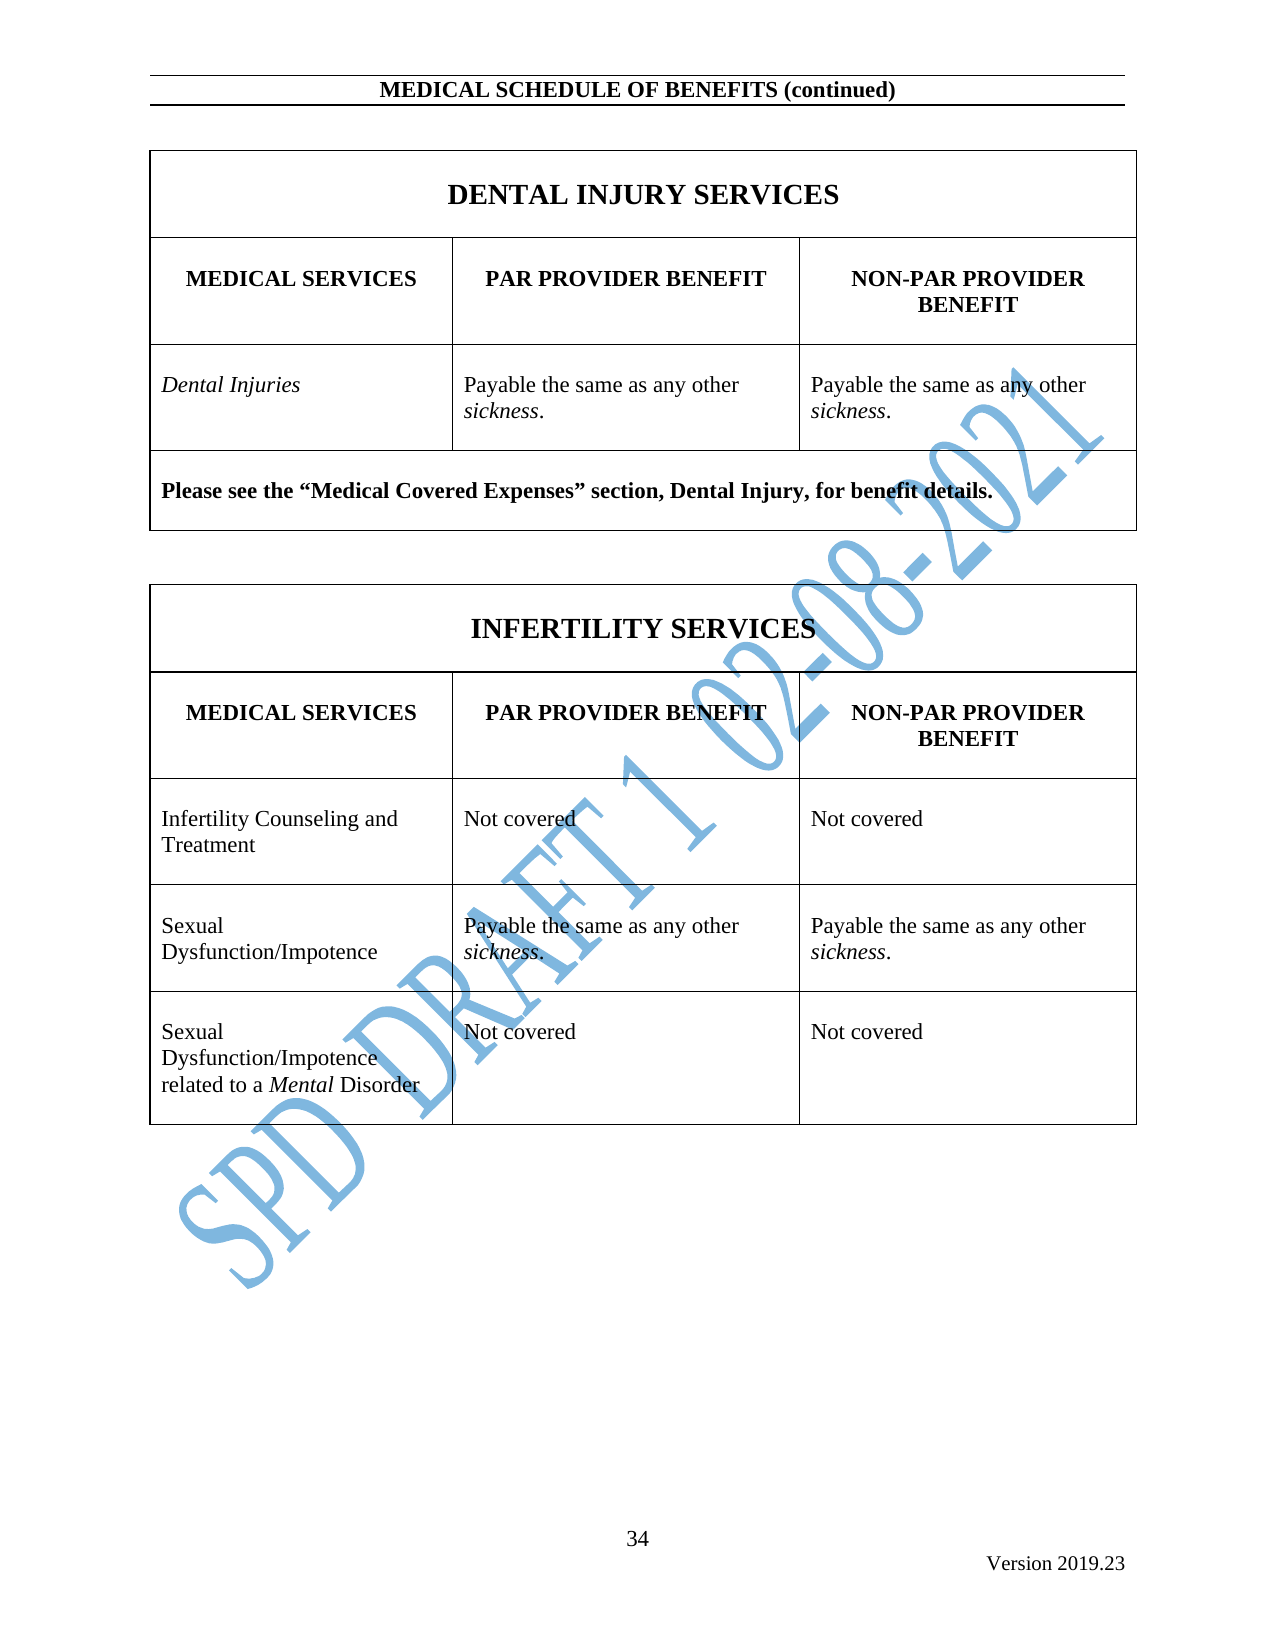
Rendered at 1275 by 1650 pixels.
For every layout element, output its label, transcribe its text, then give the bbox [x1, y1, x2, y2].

table_header DENTAL INJURY SERVICES [151, 151, 1136, 237]
table_cell PAR PROVIDER BENEFIT [453, 673, 799, 778]
table_cell Not covered [800, 992, 1136, 1123]
table_cell Payable the same as any other sickness. [453, 345, 799, 450]
table_cell Sexual Dysfunction/Impotence [151, 885, 452, 991]
table_cell Not covered [800, 779, 1136, 884]
table_cell Not covered [453, 992, 799, 1123]
table_cell Payable the same as any other sickness. [800, 885, 1136, 991]
table_cell Payable the same as any other sickness. [800, 345, 1136, 450]
table_cell Please see the “Medical Covered Expenses” section, Dental Injury, for benefit details. [151, 451, 1136, 530]
table_cell NON-PAR PROVIDER BENEFIT [800, 673, 1136, 778]
table_cell NON-PAR PROVIDER BENEFIT [800, 238, 1136, 344]
table_cell MEDICAL SERVICES [151, 673, 452, 778]
table_header INFERTILITY SERVICES [151, 585, 1136, 671]
table_cell MEDICAL SERVICES [151, 238, 452, 344]
table_cell Dental Injuries [151, 345, 452, 450]
table_cell Not covered [453, 779, 799, 884]
table_cell Infertility Counseling and Treatment [151, 779, 452, 884]
table_cell PAR PROVIDER BENEFIT [453, 238, 799, 344]
table_cell Sexual Dysfunction/Impotence related to a Mental Disorder [151, 992, 452, 1123]
table_cell Payable the same as any other sickness. [453, 885, 799, 991]
